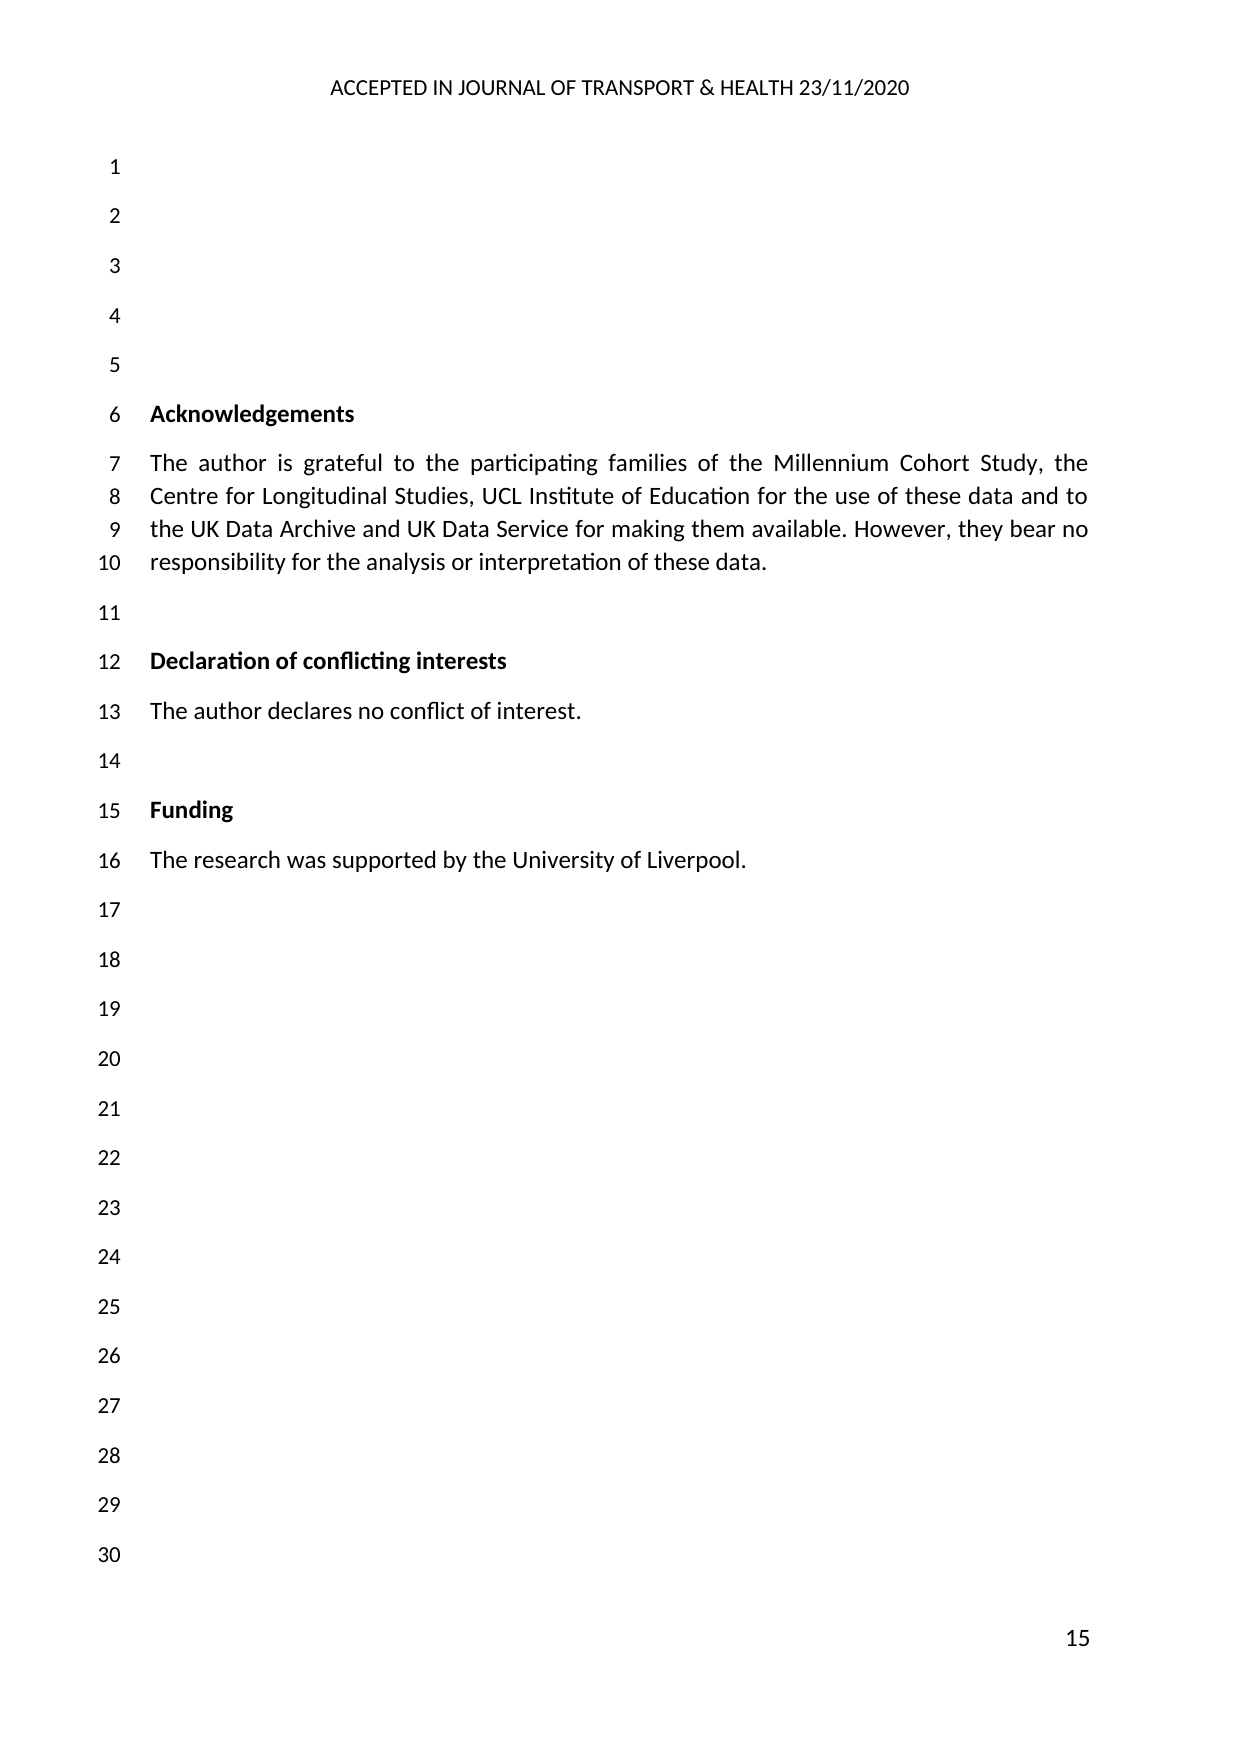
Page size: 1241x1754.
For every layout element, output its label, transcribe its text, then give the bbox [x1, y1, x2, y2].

text Declaration of conflicting interests [150, 645, 1090, 676]
text Acknowledgements [150, 398, 1090, 428]
text Funding [150, 794, 1090, 825]
text The author is grateful to the participating families of the Millennium Cohort Study, the Centre for Longitudinal Studies, UCL Institute of Education for the use of these data and to the UK Data Archive and UK Data Service for making them available. However, they bear no responsibility for the analysis or interpretation of these data. [150, 447, 1090, 577]
text The research was supported by the University of Liverpool. [150, 844, 1090, 874]
text The author declares no conflict of interest. [150, 695, 1090, 726]
